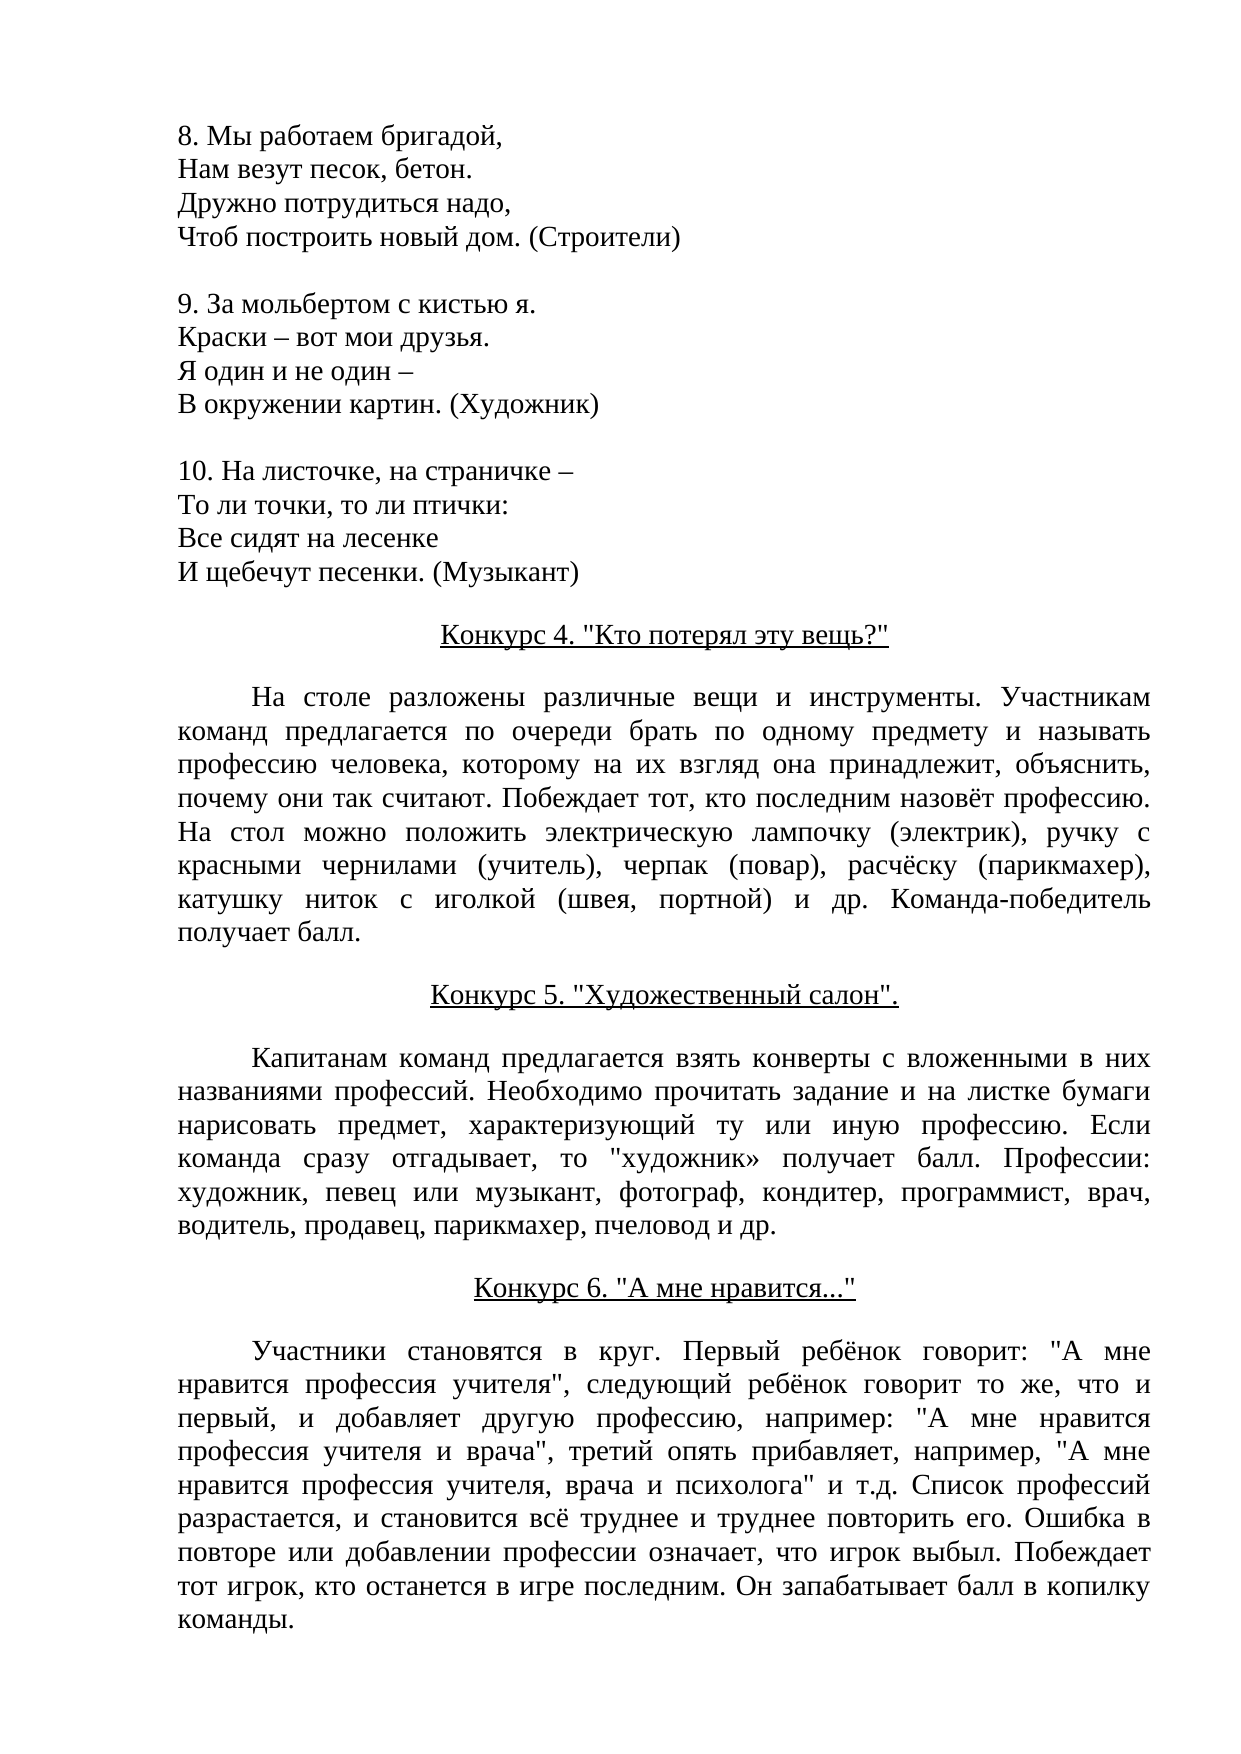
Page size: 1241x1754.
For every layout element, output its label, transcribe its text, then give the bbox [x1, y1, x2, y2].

text Участники становятся в круг. Первый ребёнок говорит: "А мне нравится профессия учителя", следующий ребёнок говорит то же, что и первый, и добавляет другую профессию, например: "А мне нравится профессия учителя и врача", третий опять прибавляет, например, "А мне нравится профессия учителя, врача и психолога" и т.д. Список профессий разрастается, и становится всё труднее и труднее повторить его. Ошибка в повторе или добавлении профессии означает, что игрок выбыл. Побеждает тот игрок, кто останется в игре последним. Он запабатывает балл в копилку команды. [177, 1333, 1152, 1635]
text Все сидят на лесенке [177, 521, 1152, 554]
text Нам везут песок, бетон. [177, 152, 1152, 185]
text На столе разложены различные вещи и инструменты. Участникам команд предлагается по очереди брать по одному предмету и называть профессию человека, которому на их взгляд она принадлежит, объяснить, почему они так считают. Побеждает тот, кто последним назовёт профессию. На стол можно положить электрическую лампочку (электрик), ручку с красными чернилами (учитель), черпак (повар), расчёску (парикмахер), катушку ниток с иголкой (швея, портной) и др. Команда-победитель получает балл. [177, 679, 1152, 948]
text 10. На листочке, на страничке – [177, 453, 1152, 487]
text 8. Мы работаем бригадой, [177, 118, 1152, 152]
text Краски – вот мои друзья. [177, 319, 1152, 353]
text Конкурс 5. "Художественный салон". [177, 977, 1152, 1011]
text Я один и не один – [177, 353, 1152, 386]
text Дружно потрудиться надо, [177, 185, 1152, 219]
text В окружении картин. (Художник) [177, 386, 1152, 420]
text Конкурс 4. "Кто потерял эту вещь?" [177, 617, 1152, 650]
text Капитанам команд предлагается взять конверты с вложенными в них названиями профессий. Необходимо прочитать задание и на листке бумаги нарисовать предмет, характеризующий ту или иную профессию. Если команда сразу отгадывает, то "художник» получает балл. Профессии: художник, певец или музыкант, фотограф, кондитер, программист, врач, водитель, продавец, парикмахер, пчеловод и др. [177, 1040, 1152, 1241]
text Конкурс 6. "А мне нравится..." [177, 1270, 1152, 1304]
text Чтоб построить новый дом. (Строители) [177, 219, 1152, 252]
text И щебечут песенки. (Музыкант) [177, 554, 1152, 588]
text То ли точки, то ли птички: [177, 487, 1152, 521]
text 9. За мольбертом с кистью я. [177, 286, 1152, 319]
